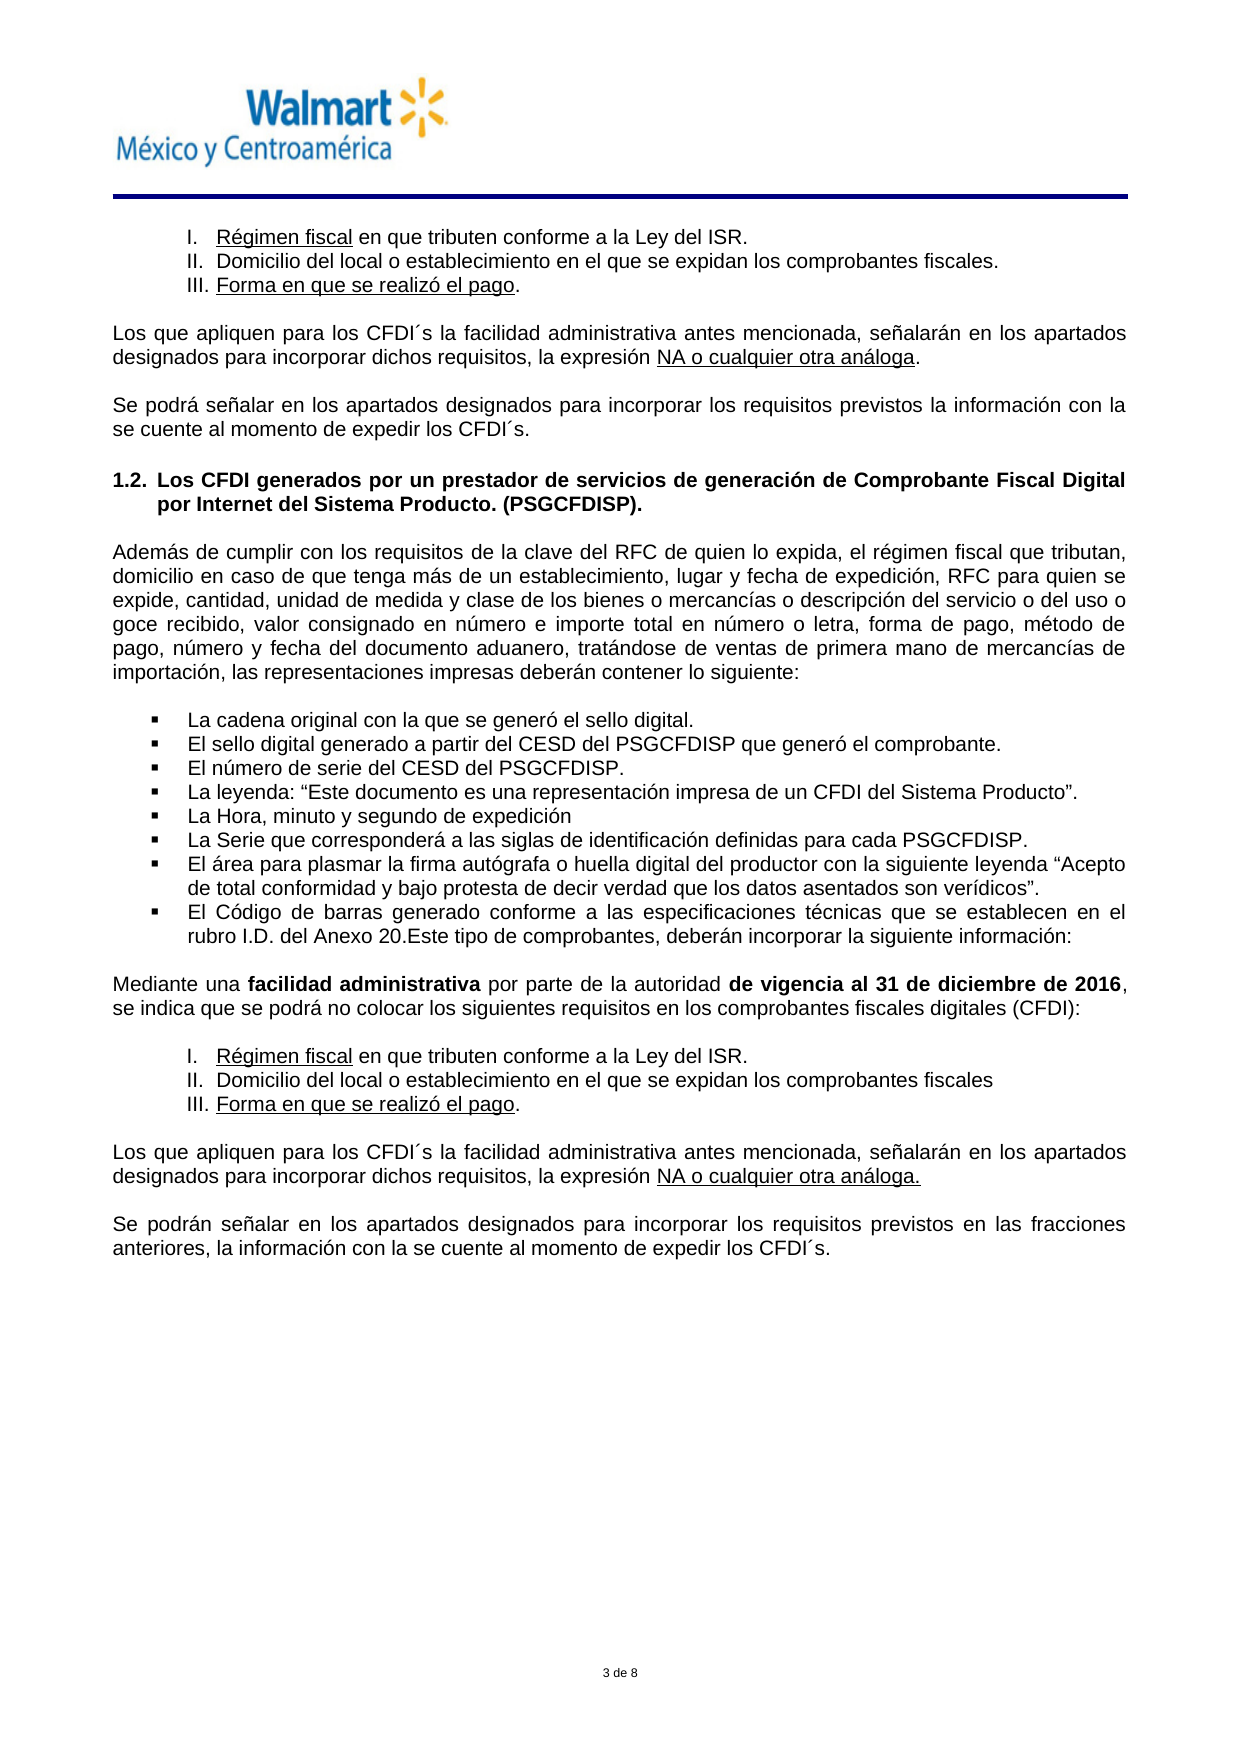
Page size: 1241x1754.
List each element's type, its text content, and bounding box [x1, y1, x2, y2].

list Domicilio del local o establecimiento en el que se expidan los comprobantes fiscales [186, 1068, 1057, 1092]
list Se podrá señalar en los apartados designados para incorporar los requisitos previstos la información con la se cuente al momento de expedir los CFDI´s. [112, 393, 1128, 441]
list Los que apliquen para los CFDI´s la facilidad administrativa antes mencionada, señalarán en los apartados designados para incorporar dichos requisitos, la expresión NA o cualquier otra análoga. [112, 1140, 1128, 1188]
list Los CFDI generados por un prestador de servicios de generación de Comprobante Fiscal Digital por Internet del Sistema Producto. (PSGCFDISP). [112, 468, 1128, 516]
text Además de cumplir con los requisitos de la clave del RFC de quien lo expida, el régimen fiscal que tributan, domicilio en caso de que tenga más de un establecimiento, lugar y fecha de expedición, RFC para quien se expide, cantidad, unidad de medida y clase de los bienes o mercancías o descripción del servicio o del uso o goce recibido, valor consignado en número e importe total en número o letra, forma de pago, método de pago, número y fecha del documento aduanero, tratándose de ventas de primera mano de mercancías de importación, las representaciones impresas deberán contener lo siguiente: [112, 540, 1128, 684]
list Régimen fiscal en que tributen conforme a la Ley del ISR. [186, 1044, 1057, 1068]
list El Código de barras generado conforme a las especificaciones técnicas que se establecen en el rubro I.D. del Anexo 20.Este tipo de comprobantes, deberán incorporar la siguiente información: [150, 900, 1128, 948]
picture [112, 73, 452, 170]
list La cadena original con la que se generó el sello digital. [150, 708, 1128, 732]
text Mediante una facilidad administrativa por parte de la autoridad de vigencia al 31 de diciembre de 2016, se indica que se podrá no colocar los siguientes requisitos en los comprobantes fiscales digitales (CFDI): [112, 972, 1128, 1020]
list Régimen fiscal en que tributen conforme a la Ley del ISR. [186, 225, 1057, 249]
list La leyenda: “Este documento es una representación impresa de un CFDI del Sistema Producto”. [150, 780, 1128, 804]
list La Serie que corresponderá a las siglas de identificación definidas para cada PSGCFDISP. [150, 828, 1128, 852]
list Forma en que se realizó el pago. [186, 273, 1057, 297]
list El número de serie del CESD del PSGCFDISP. [150, 756, 1128, 780]
list La Hora, minuto y segundo de expedición [150, 804, 1128, 828]
list Domicilio del local o establecimiento en el que se expidan los comprobantes fiscales. [186, 249, 1057, 273]
list Los que apliquen para los CFDI´s la facilidad administrativa antes mencionada, señalarán en los apartados designados para incorporar dichos requisitos, la expresión NA o cualquier otra análoga. [112, 321, 1128, 369]
list Forma en que se realizó el pago. [186, 1092, 1057, 1116]
list Se podrán señalar en los apartados designados para incorporar los requisitos previstos en las fracciones anteriores, la información con la se cuente al momento de expedir los CFDI´s. [112, 1212, 1128, 1259]
list El sello digital generado a partir del CESD del PSGCFDISP que generó el comprobante. [150, 732, 1128, 756]
list El área para plasmar la firma autógrafa o huella digital del productor con la siguiente leyenda “Acepto de total conformidad y bajo protesta de decir verdad que los datos asentados son verídicos”. [150, 852, 1128, 900]
